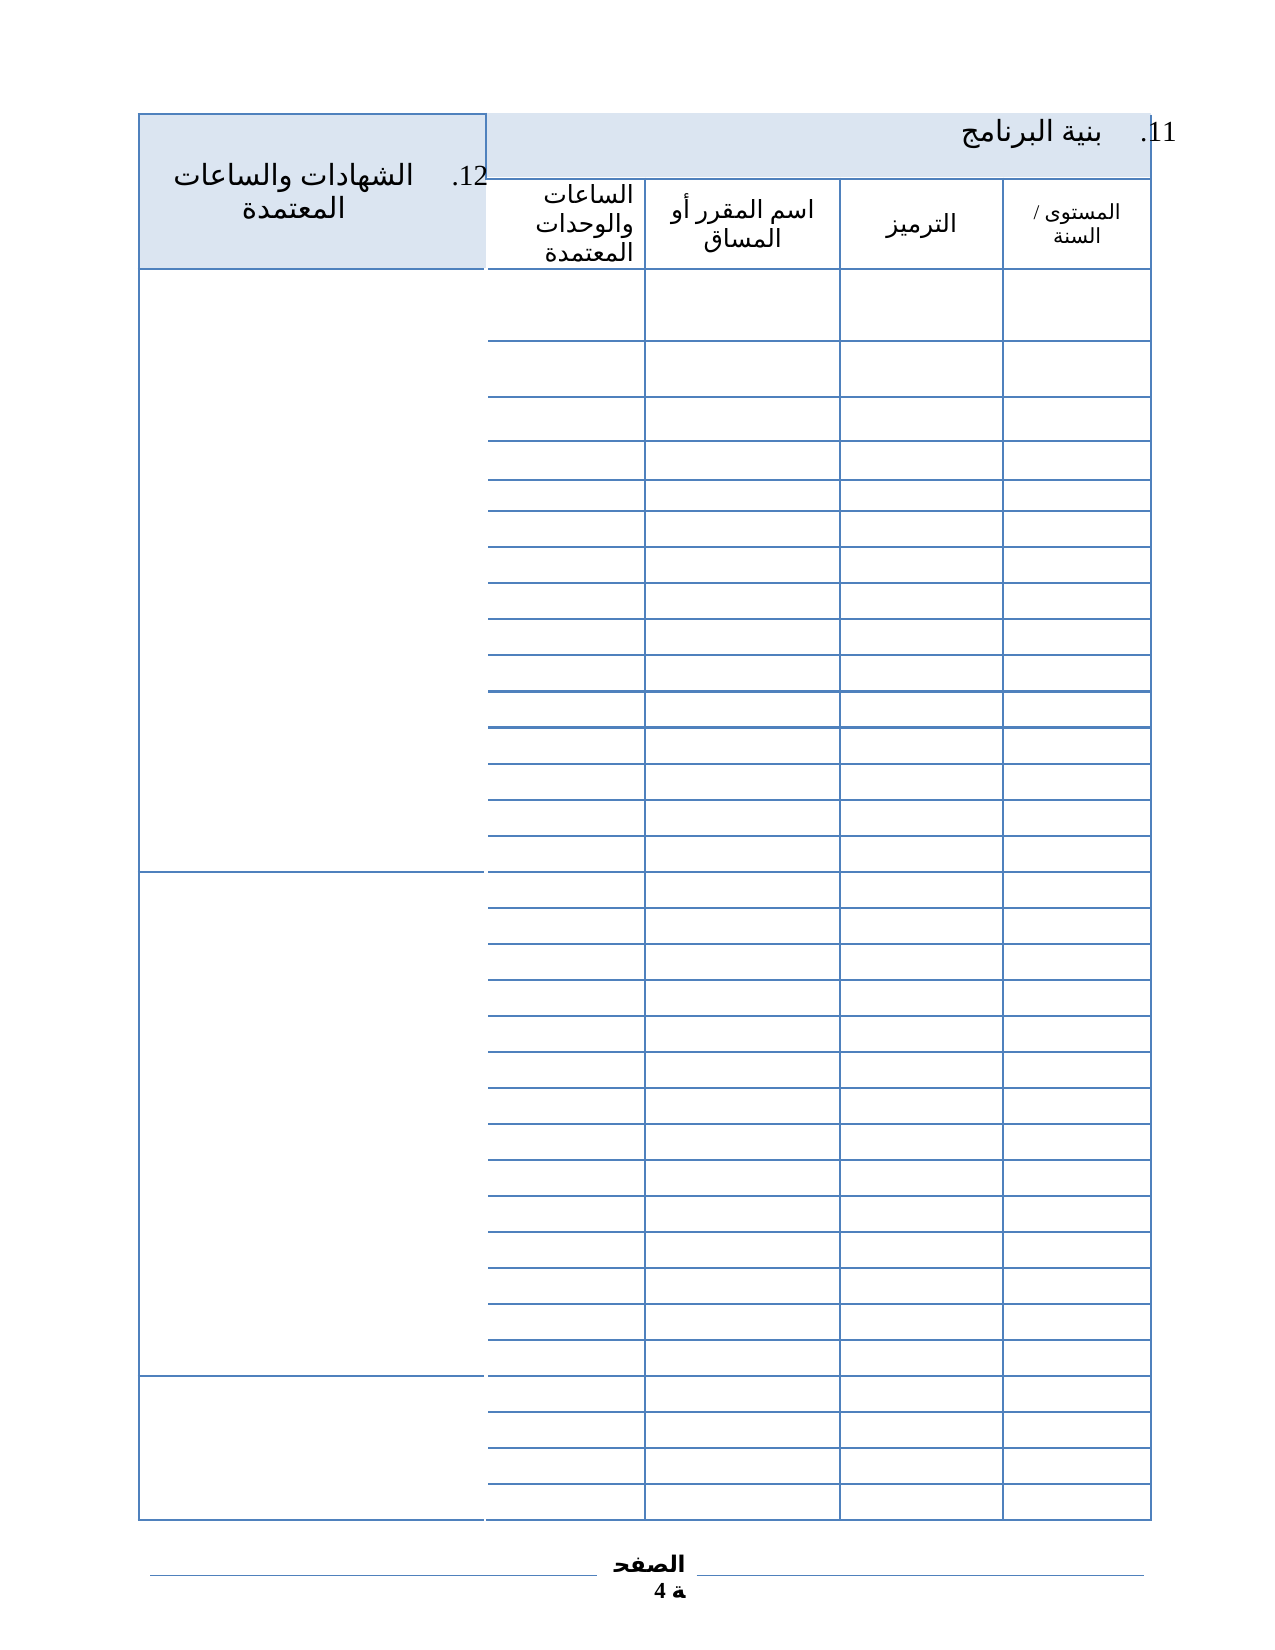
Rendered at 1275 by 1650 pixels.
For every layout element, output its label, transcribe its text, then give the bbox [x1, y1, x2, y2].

table_cell [486, 1483, 644, 1519]
table_cell [841, 548, 1002, 582]
table_cell [486, 440, 644, 479]
table_cell بنية البرنامج [487, 113, 1151, 177]
table_cell [486, 979, 644, 1015]
table_cell [646, 1233, 839, 1267]
table_cell [646, 945, 839, 979]
table_cell [486, 1195, 644, 1231]
table_cell [1004, 1125, 1150, 1159]
table_cell [486, 479, 644, 510]
table_cell [646, 765, 839, 798]
table_cell [841, 837, 1002, 871]
table_cell [841, 873, 1002, 907]
table_cell [486, 726, 644, 762]
table_cell [841, 1413, 1002, 1447]
table_cell [841, 481, 1002, 510]
table_cell [646, 398, 839, 440]
table_cell [486, 1375, 644, 1411]
table_cell [1004, 656, 1150, 690]
table_cell [646, 909, 839, 943]
table_cell [646, 1305, 839, 1339]
table_cell [1004, 1017, 1150, 1051]
table_cell [646, 1197, 839, 1231]
table_cell [646, 873, 839, 907]
table_cell [646, 1377, 839, 1411]
table_cell [646, 801, 839, 834]
table_cell [841, 1161, 1002, 1195]
table_cell [1004, 548, 1150, 582]
table_cell [486, 396, 644, 440]
table_cell [646, 1125, 839, 1159]
table_cell [486, 654, 644, 690]
table_cell [841, 765, 1002, 798]
table_cell [646, 729, 839, 762]
table_cell [841, 342, 1002, 396]
table_cell [486, 1447, 644, 1483]
table_cell [646, 620, 839, 654]
table_cell [841, 584, 1002, 618]
table_cell [841, 729, 1002, 762]
table_cell [1004, 1161, 1150, 1195]
table_cell [1004, 512, 1150, 546]
table_cell [486, 835, 644, 871]
table_cell اسم المقرر أو المساق [646, 180, 839, 268]
table_cell [486, 1087, 644, 1123]
table_cell [486, 943, 644, 979]
table_cell [1004, 1413, 1150, 1447]
table_cell [646, 512, 839, 546]
table_cell [646, 837, 839, 871]
table_cell [841, 1017, 1002, 1051]
table_cell [841, 1197, 1002, 1231]
table_cell [1004, 398, 1150, 440]
table_cell [1004, 620, 1150, 654]
table_cell [646, 656, 839, 690]
table_cell [841, 1449, 1002, 1483]
table_cell [1004, 442, 1150, 479]
table_cell [1004, 1377, 1150, 1411]
table_cell [486, 1339, 644, 1375]
table_cell [646, 981, 839, 1015]
table_cell [1004, 1053, 1150, 1087]
table_cell [841, 1233, 1002, 1267]
table_cell [486, 510, 644, 546]
table_cell [646, 1485, 839, 1519]
table_cell [841, 981, 1002, 1015]
table_cell [1004, 1089, 1150, 1123]
table_cell [486, 1051, 644, 1087]
table_cell [486, 582, 644, 618]
table_cell [1004, 481, 1150, 510]
table_cell [140, 1375, 486, 1519]
table_cell [646, 1161, 839, 1195]
table_cell [646, 481, 839, 510]
table_cell [140, 268, 486, 871]
table_cell [1004, 801, 1150, 834]
table_cell [1004, 584, 1150, 618]
table_cell [841, 1089, 1002, 1123]
table_cell [1004, 1449, 1150, 1483]
table_cell [646, 270, 839, 340]
table_cell [841, 1485, 1002, 1519]
table_cell [841, 1377, 1002, 1411]
table_cell [841, 693, 1002, 726]
table_cell [486, 1159, 644, 1195]
table_cell [841, 398, 1002, 440]
table_cell [841, 909, 1002, 943]
table_cell [1004, 342, 1150, 396]
table_cell [486, 763, 644, 798]
table_cell [486, 1123, 644, 1159]
table_cell [486, 799, 644, 834]
table_cell [646, 548, 839, 582]
table_cell [486, 871, 644, 907]
table_cell [1004, 1305, 1150, 1339]
table_cell الترميز [841, 180, 1002, 268]
table_cell [1004, 945, 1150, 979]
table_cell المستوى / السنة [1004, 180, 1150, 268]
table_cell [841, 1341, 1002, 1375]
table_cell [1004, 1485, 1150, 1519]
table_cell [486, 907, 644, 943]
table_cell [646, 342, 839, 396]
table_cell [486, 618, 644, 654]
table_cell [646, 1269, 839, 1303]
table_cell [646, 442, 839, 479]
table_cell [841, 1305, 1002, 1339]
table_cell [646, 693, 839, 726]
table_cell [486, 340, 644, 396]
table_cell [486, 1231, 644, 1267]
table_cell [486, 1303, 644, 1339]
table_cell [1004, 729, 1150, 762]
table_cell [841, 270, 1002, 340]
table_cell [841, 620, 1002, 654]
table_cell [841, 1125, 1002, 1159]
table_cell [140, 871, 486, 1375]
table_cell [646, 1053, 839, 1087]
table_cell [841, 1269, 1002, 1303]
table_cell [646, 1413, 839, 1447]
table_cell [1004, 1269, 1150, 1303]
table_cell [841, 512, 1002, 546]
table_cell [486, 268, 644, 340]
table_cell [1004, 909, 1150, 943]
table_cell [1004, 270, 1150, 340]
table_cell [1004, 873, 1150, 907]
table_cell [1004, 981, 1150, 1015]
table_cell [646, 1089, 839, 1123]
table_cell [1004, 1341, 1150, 1375]
table_cell [646, 1341, 839, 1375]
table_cell [486, 546, 644, 582]
table_cell الشهادات والساعات المعتمدة [140, 115, 486, 268]
table_cell [1004, 837, 1150, 871]
table_cell [841, 656, 1002, 690]
table_cell [1004, 693, 1150, 726]
table_cell [486, 690, 644, 726]
table_cell الساعات والوحدات المعتمدة [486, 180, 644, 268]
table_cell [1004, 765, 1150, 798]
table_cell [841, 801, 1002, 834]
table_cell [486, 1411, 644, 1447]
table_cell [646, 584, 839, 618]
table_cell [841, 1053, 1002, 1087]
table_cell [486, 1015, 644, 1051]
table_cell [646, 1449, 839, 1483]
table_cell [646, 1017, 839, 1051]
table_cell [1004, 1197, 1150, 1231]
table_cell [841, 442, 1002, 479]
table_cell [1004, 1233, 1150, 1267]
table_cell [486, 1267, 644, 1303]
table_cell [841, 945, 1002, 979]
